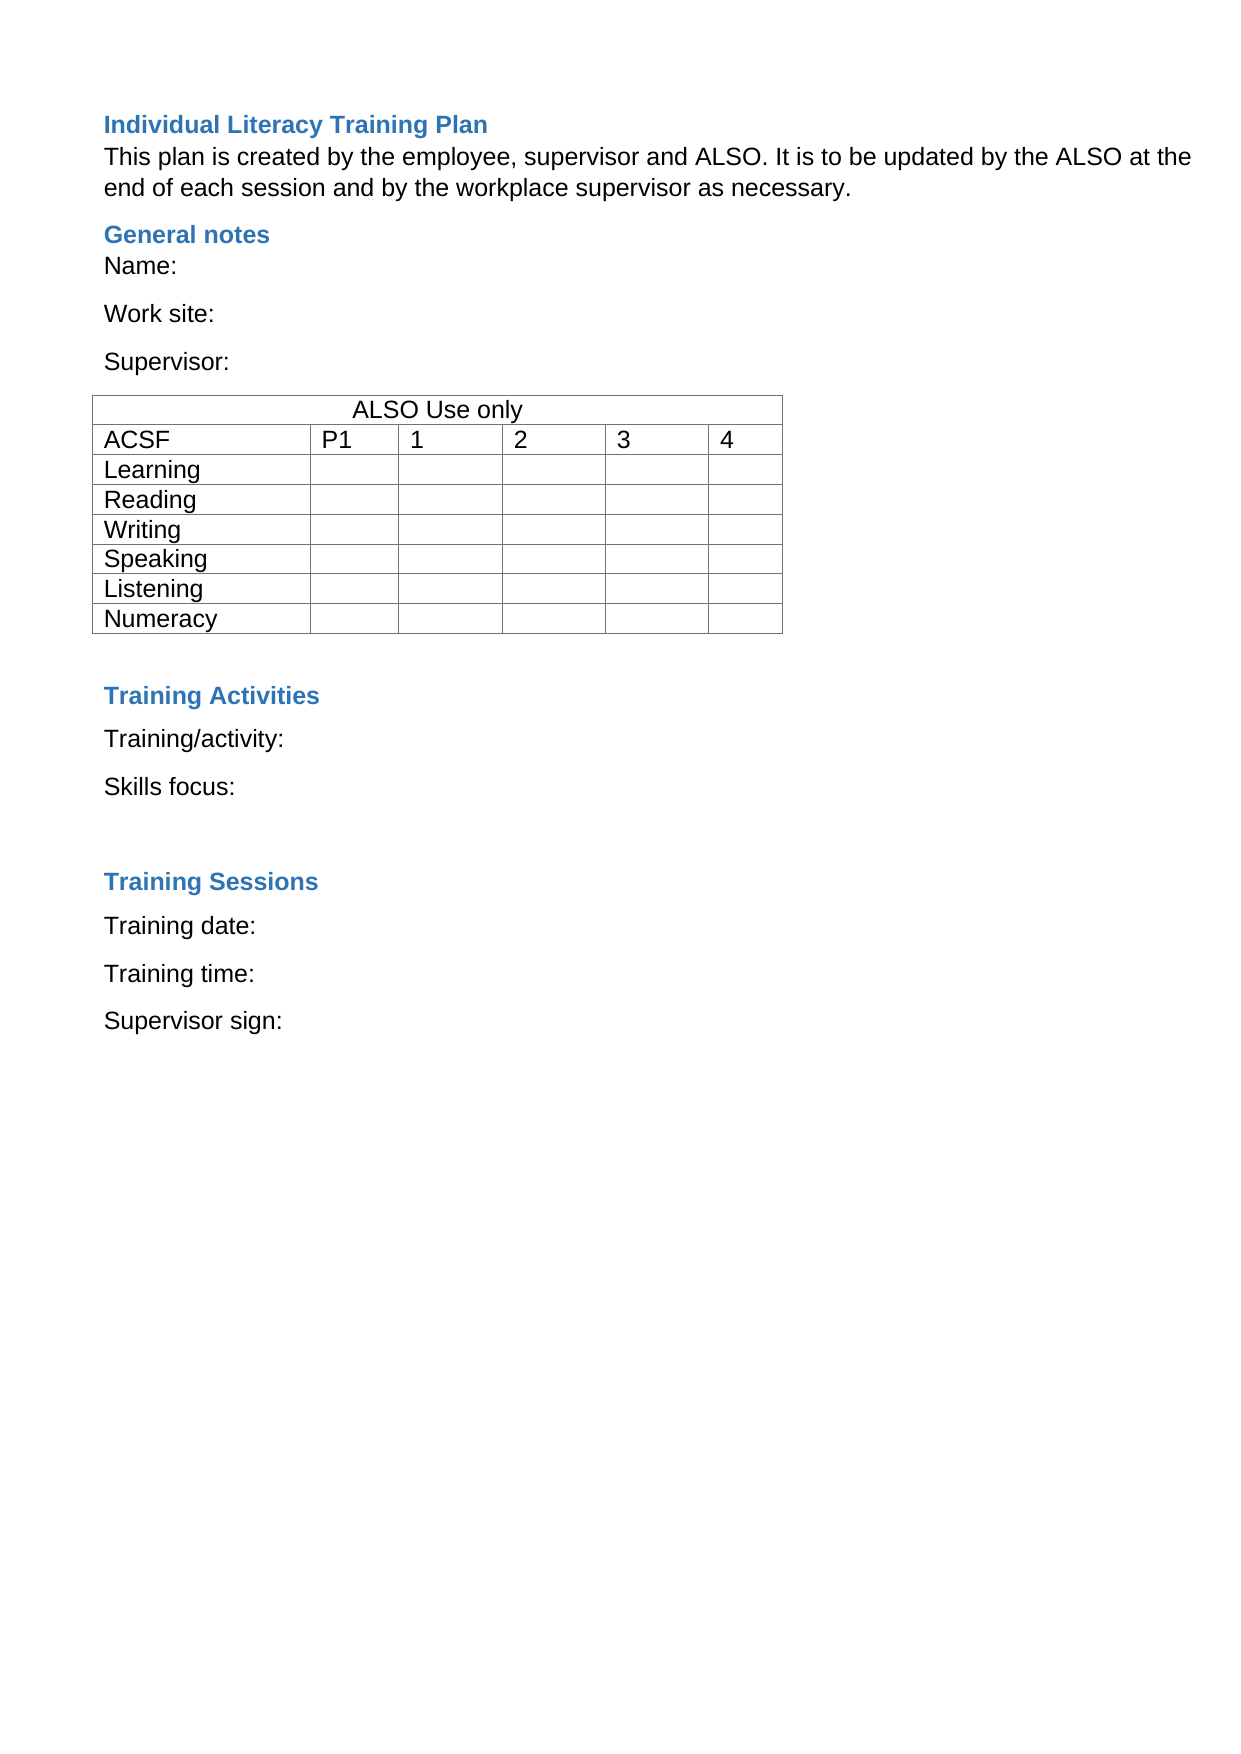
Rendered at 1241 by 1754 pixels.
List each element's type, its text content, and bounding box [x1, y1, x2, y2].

table_cell [311, 455, 398, 484]
table_cell Reading [93, 485, 310, 514]
table_cell [606, 515, 708, 543]
table_cell [311, 485, 398, 514]
subtitle Training Sessions [103, 867, 1196, 896]
table_cell [709, 574, 782, 603]
table_cell [709, 455, 782, 484]
table_cell Writing [93, 515, 310, 543]
table_cell [709, 485, 782, 514]
table_cell [311, 545, 398, 573]
table_cell [311, 515, 398, 543]
table_cell [503, 455, 605, 484]
text Skills focus: [103, 772, 1196, 801]
table_cell [503, 545, 605, 573]
table_cell 1 [399, 425, 502, 454]
table_cell 2 [503, 425, 605, 454]
subtitle General notes [103, 220, 1196, 249]
subtitle Training Activities [103, 681, 1196, 709]
table_cell [503, 604, 605, 633]
text Name: [103, 251, 1196, 280]
text Supervisor sign: [103, 1006, 1196, 1035]
table_cell [606, 485, 708, 514]
table_cell 3 [606, 425, 708, 454]
text Supervisor: [103, 347, 1196, 376]
table_cell P1 [311, 425, 398, 454]
table_cell [503, 485, 605, 514]
text Work site: [103, 299, 1196, 328]
table_cell [606, 545, 708, 573]
table_cell [503, 574, 605, 603]
table_cell [311, 604, 398, 633]
table_cell [399, 545, 502, 573]
text Training time: [103, 959, 1196, 987]
table_cell 4 [709, 425, 782, 454]
table_cell [709, 515, 782, 543]
table_cell [399, 515, 502, 543]
table_cell [709, 545, 782, 573]
table_cell [709, 604, 782, 633]
table_cell [503, 515, 605, 543]
table_cell [606, 574, 708, 603]
table_cell ACSF [93, 425, 310, 454]
table_cell [606, 604, 708, 633]
table_header ALSO Use only [93, 396, 782, 424]
table_cell [399, 574, 502, 603]
table_cell Learning [93, 455, 310, 484]
table_cell [399, 455, 502, 484]
table_cell [606, 455, 708, 484]
table_cell Listening [93, 574, 310, 603]
table_cell [311, 574, 398, 603]
table_cell [399, 604, 502, 633]
subtitle Individual Literacy Training Plan [103, 111, 1196, 139]
text Training date: [103, 911, 1196, 940]
table_cell Numeracy [93, 604, 310, 633]
text This plan is created by the employee, supervisor and ALSO. It is to be updated by the ALSO at the end of each session and by the workplace supervisor as necessary. [103, 142, 1196, 201]
table_cell Speaking [93, 545, 310, 573]
table_cell [399, 485, 502, 514]
text Training/activity: [103, 724, 1196, 753]
